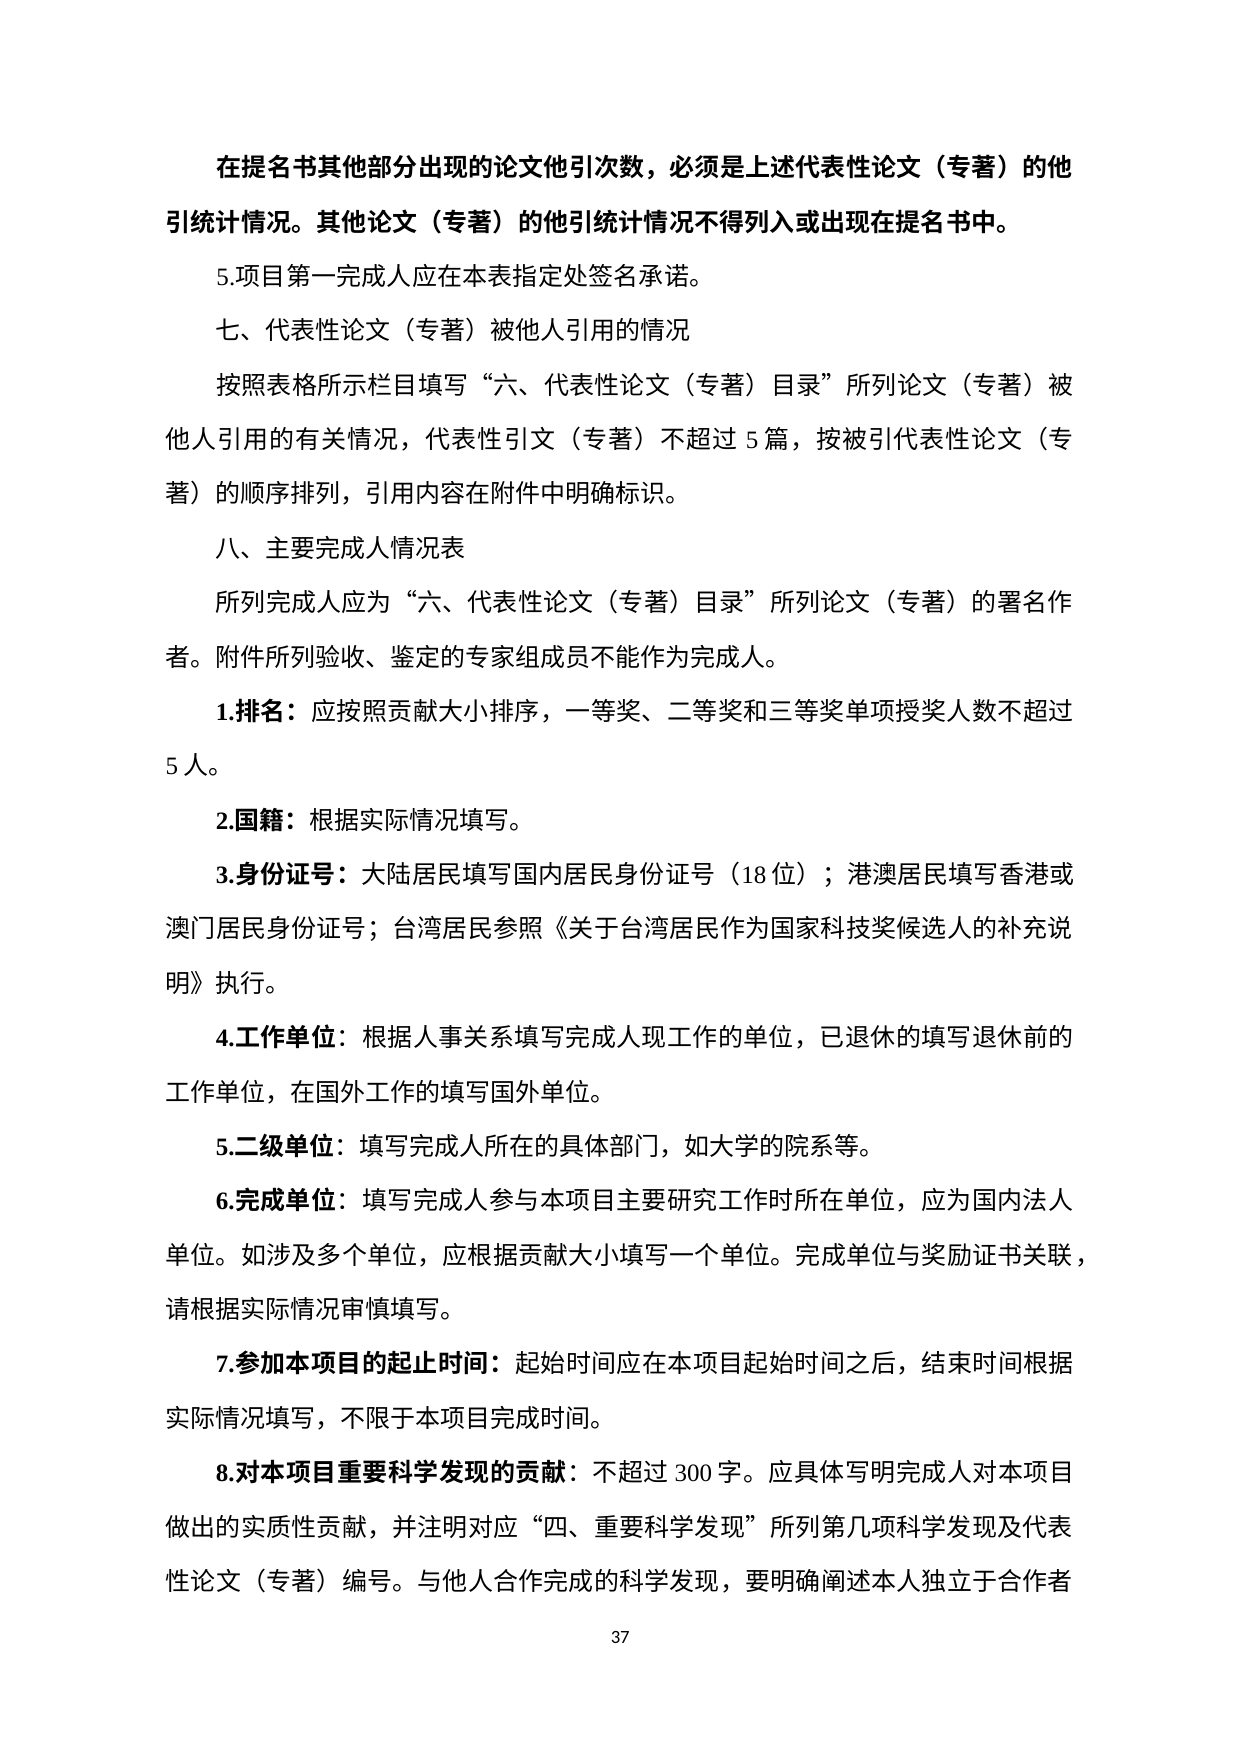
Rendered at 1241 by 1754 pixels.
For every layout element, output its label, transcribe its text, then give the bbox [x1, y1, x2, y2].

text 5.项目第一完成人应在本表指定处签名承诺。 [165, 256, 1075, 293]
text 所列完成人应为“六、代表性论文（专著）目录”所列论文（专著）的署名作者。附件所列验收、鉴定的专家组成员不能作为完成人。 [165, 583, 1075, 673]
text 1.排名：应按照贡献大小排序，一等奖、二等奖和三等奖单项授奖人数不超过5人。 [165, 691, 1075, 782]
text 2.国籍：根据实际情况填写。 [165, 800, 1075, 836]
text 3.身份证号：大陆居民填写国内居民身份证号（18位）；港澳居民填写香港或澳门居民身份证号；台湾居民参照《关于台湾居民作为国家科技奖候选人的补充说明》执行。 [165, 854, 1075, 999]
text 在提名书其他部分出现的论文他引次数，必须是上述代表性论文（专著）的他引统计情况。其他论文（专著）的他引统计情况不得列入或出现在提名书中。 [165, 148, 1075, 238]
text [165, 1453, 1075, 1598]
text 4.工作单位：根据人事关系填写完成人现工作的单位，已退休的填写退休前的工作单位，在国外工作的填写国外单位。 [165, 1018, 1075, 1108]
text 八、主要完成人情况表 [165, 528, 1075, 564]
text 按照表格所示栏目填写“六、代表性论文（专著）目录”所列论文（专著）被他人引用的有关情况，代表性引文（专著）不超过5篇，按被引代表性论文（专著）的顺序排列，引用内容在附件中明确标识。 [165, 365, 1075, 510]
text 7.参加本项目的起止时间：起始时间应在本项目起始时间之后，结束时间根据实际情况填写，不限于本项目完成时间。 [165, 1344, 1075, 1434]
text 七、代表性论文（专著）被他人引用的情况 [165, 311, 1075, 347]
text 5.二级单位：填写完成人所在的具体部门，如大学的院系等。 [165, 1126, 1075, 1163]
text 6.完成单位：填写完成人参与本项目主要研究工作时所在单位，应为国内法人单位。如涉及多个单位，应根据贡献大小填写一个单位。完成单位与奖励证书关联，请根据实际情况审慎填写。 [165, 1181, 1075, 1326]
